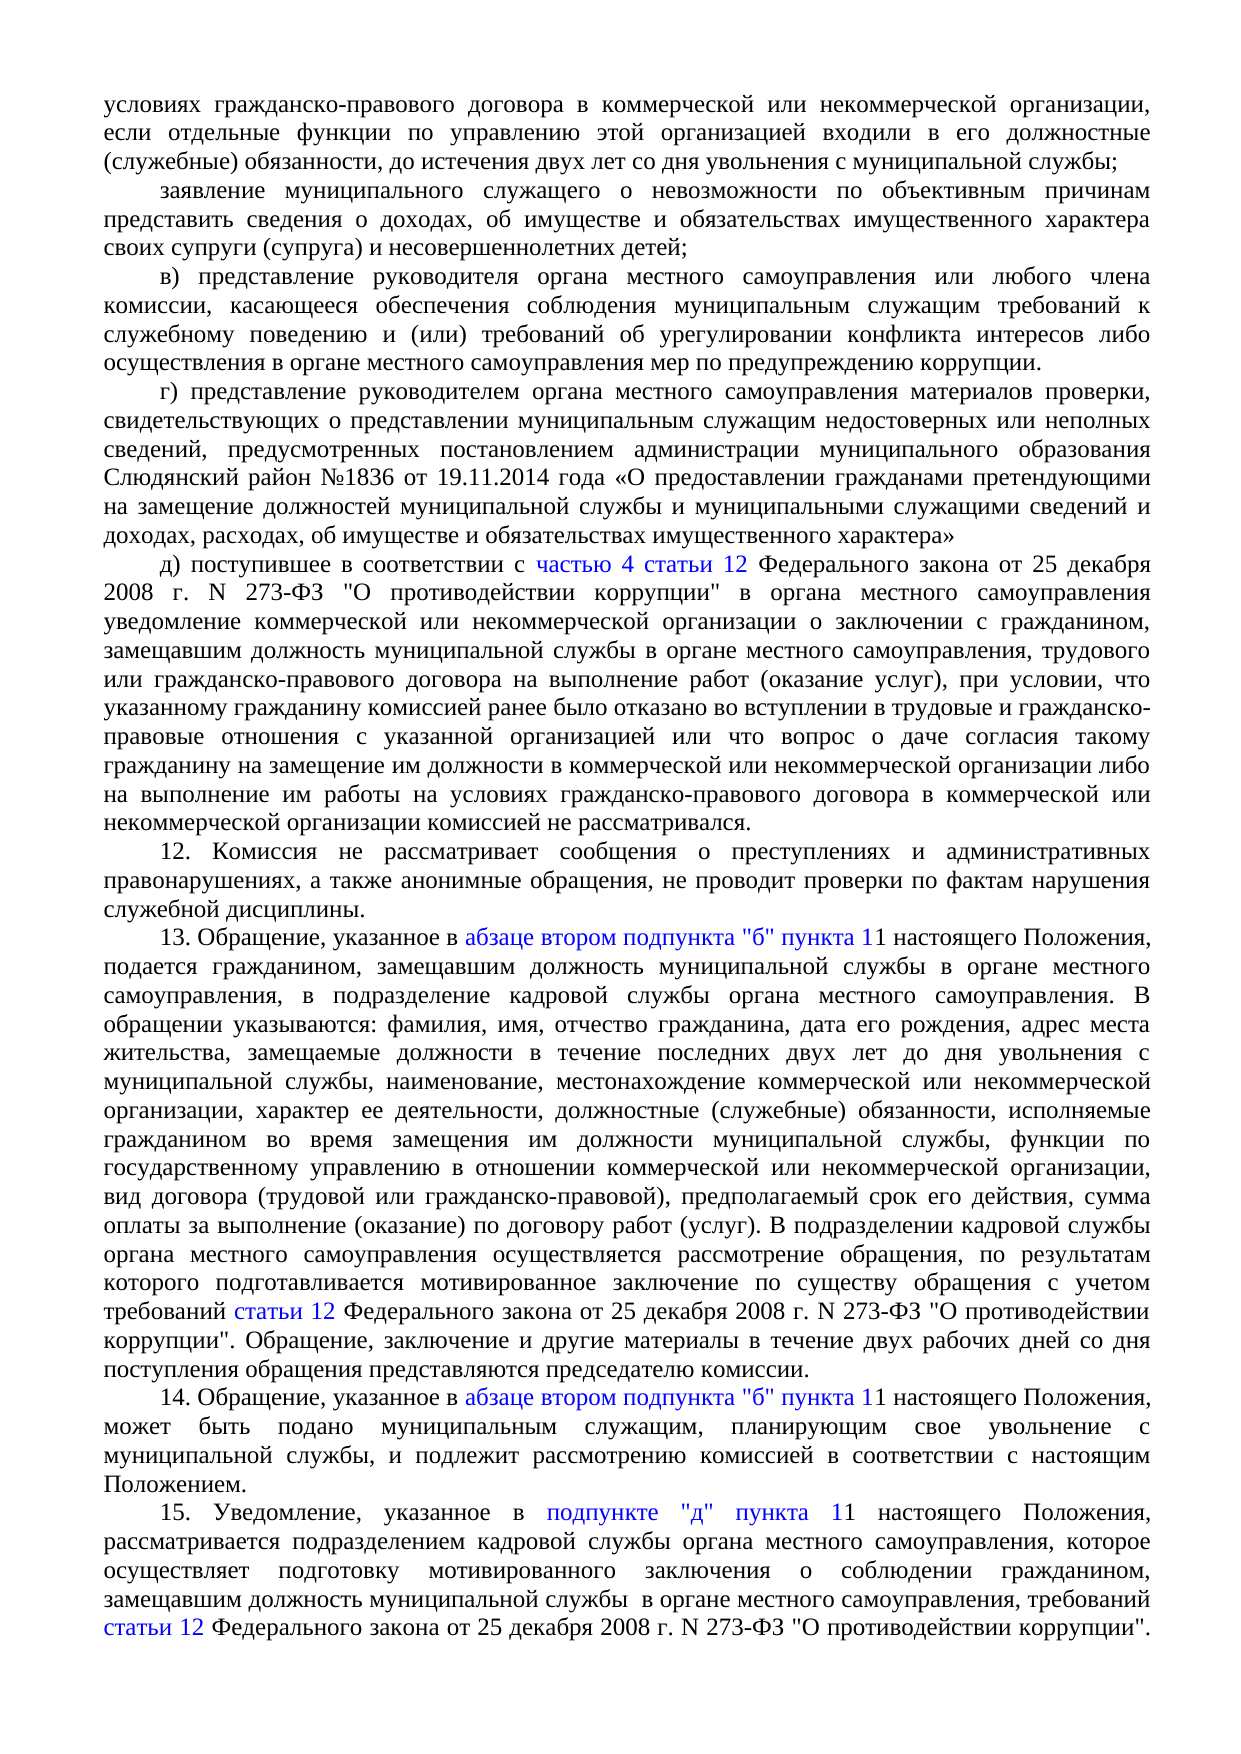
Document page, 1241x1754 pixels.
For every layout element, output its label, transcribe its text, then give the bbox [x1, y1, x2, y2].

text в) представление руководителя органа местного самоуправления или любого члена комиссии, касающееся обеспечения соблюдения муниципальным служащим требований к служебному поведению и (или) требований об урегулировании конфликта интересов либо осуществления в органе местного самоуправления мер по предупреждению коррупции. [103, 261, 1152, 376]
text г) представление руководителем органа местного самоуправления материалов проверки, свидетельствующих о представлении муниципальным служащим недостоверных или неполных сведений, предусмотренных постановлением администрации муниципального образования Слюдянский район №1836 от 19.11.2014 года «О предоставлении гражданами претендующими на замещение должностей муниципальной службы и муниципальными служащими сведений и доходах, расходах, об имуществе и обязательствах имущественного характера» [103, 376, 1152, 549]
text 12. Комиссия не рассматривает сообщения о преступлениях и административных правонарушениях, а также анонимные обращения, не проводит проверки по фактам нарушения служебной дисциплины. [103, 836, 1152, 922]
text 14. Обращение, указанное в абзаце втором подпункта "б" пункта 11 настоящего Положения, может быть подано муниципальным служащим, планирующим свое увольнение с муниципальной службы, и подлежит рассмотрению комиссией в соответствии с настоящим Положением. [103, 1382, 1152, 1497]
text д) поступившее в соответствии с частью 4 статьи 12 Федерального закона от 25 декабря 2008 г. N 273-ФЗ "О противодействии коррупции" в органа местного самоуправления уведомление коммерческой или некоммерческой организации о заключении с гражданином, замещавшим должность муниципальной службы в органе местного самоуправления, трудового или гражданско-правового договора на выполнение работ (оказание услуг), при условии, что указанному гражданину комиссией ранее было отказано во вступлении в трудовые и гражданско-правовые отношения с указанной организацией или что вопрос о даче согласия такому гражданину на замещение им должности в коммерческой или некоммерческой организации либо на выполнение им работы на условиях гражданско-правового договора в коммерческой или некоммерческой организации комиссией не рассматривался. [103, 549, 1152, 836]
text заявление муниципального служащего о невозможности по объективным причинам представить сведения о доходах, об имуществе и обязательствах имущественного характера своих супруги (супруга) и несовершеннолетних детей; [103, 175, 1152, 261]
text 13. Обращение, указанное в абзаце втором подпункта "б" пункта 11 настоящего Положения, подается гражданином, замещавшим должность муниципальной службы в органе местного самоуправления, в подразделение кадровой службы органа местного самоуправления. В обращении указываются: фамилия, имя, отчество гражданина, дата его рождения, адрес места жительства, замещаемые должности в течение последних двух лет до дня увольнения с муниципальной службы, наименование, местонахождение коммерческой или некоммерческой организации, характер ее деятельности, должностные (служебные) обязанности, исполняемые гражданином во время замещения им должности муниципальной службы, функции по государственному управлению в отношении коммерческой или некоммерческой организации, вид договора (трудовой или гражданско-правовой), предполагаемый срок его действия, сумма оплаты за выполнение (оказание) по договору работ (услуг). В подразделении кадровой службы органа местного самоуправления осуществляется рассмотрение обращения, по результатам которого подготавливается мотивированное заключение по существу обращения с учетом требований статьи 12 Федерального закона от 25 декабря 2008 г. N 273-ФЗ "О противодействии коррупции". Обращение, заключение и другие материалы в течение двух рабочих дней со дня поступления обращения представляются председателю комиссии. [103, 922, 1152, 1382]
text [103, 89, 1152, 175]
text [103, 1497, 1152, 1641]
